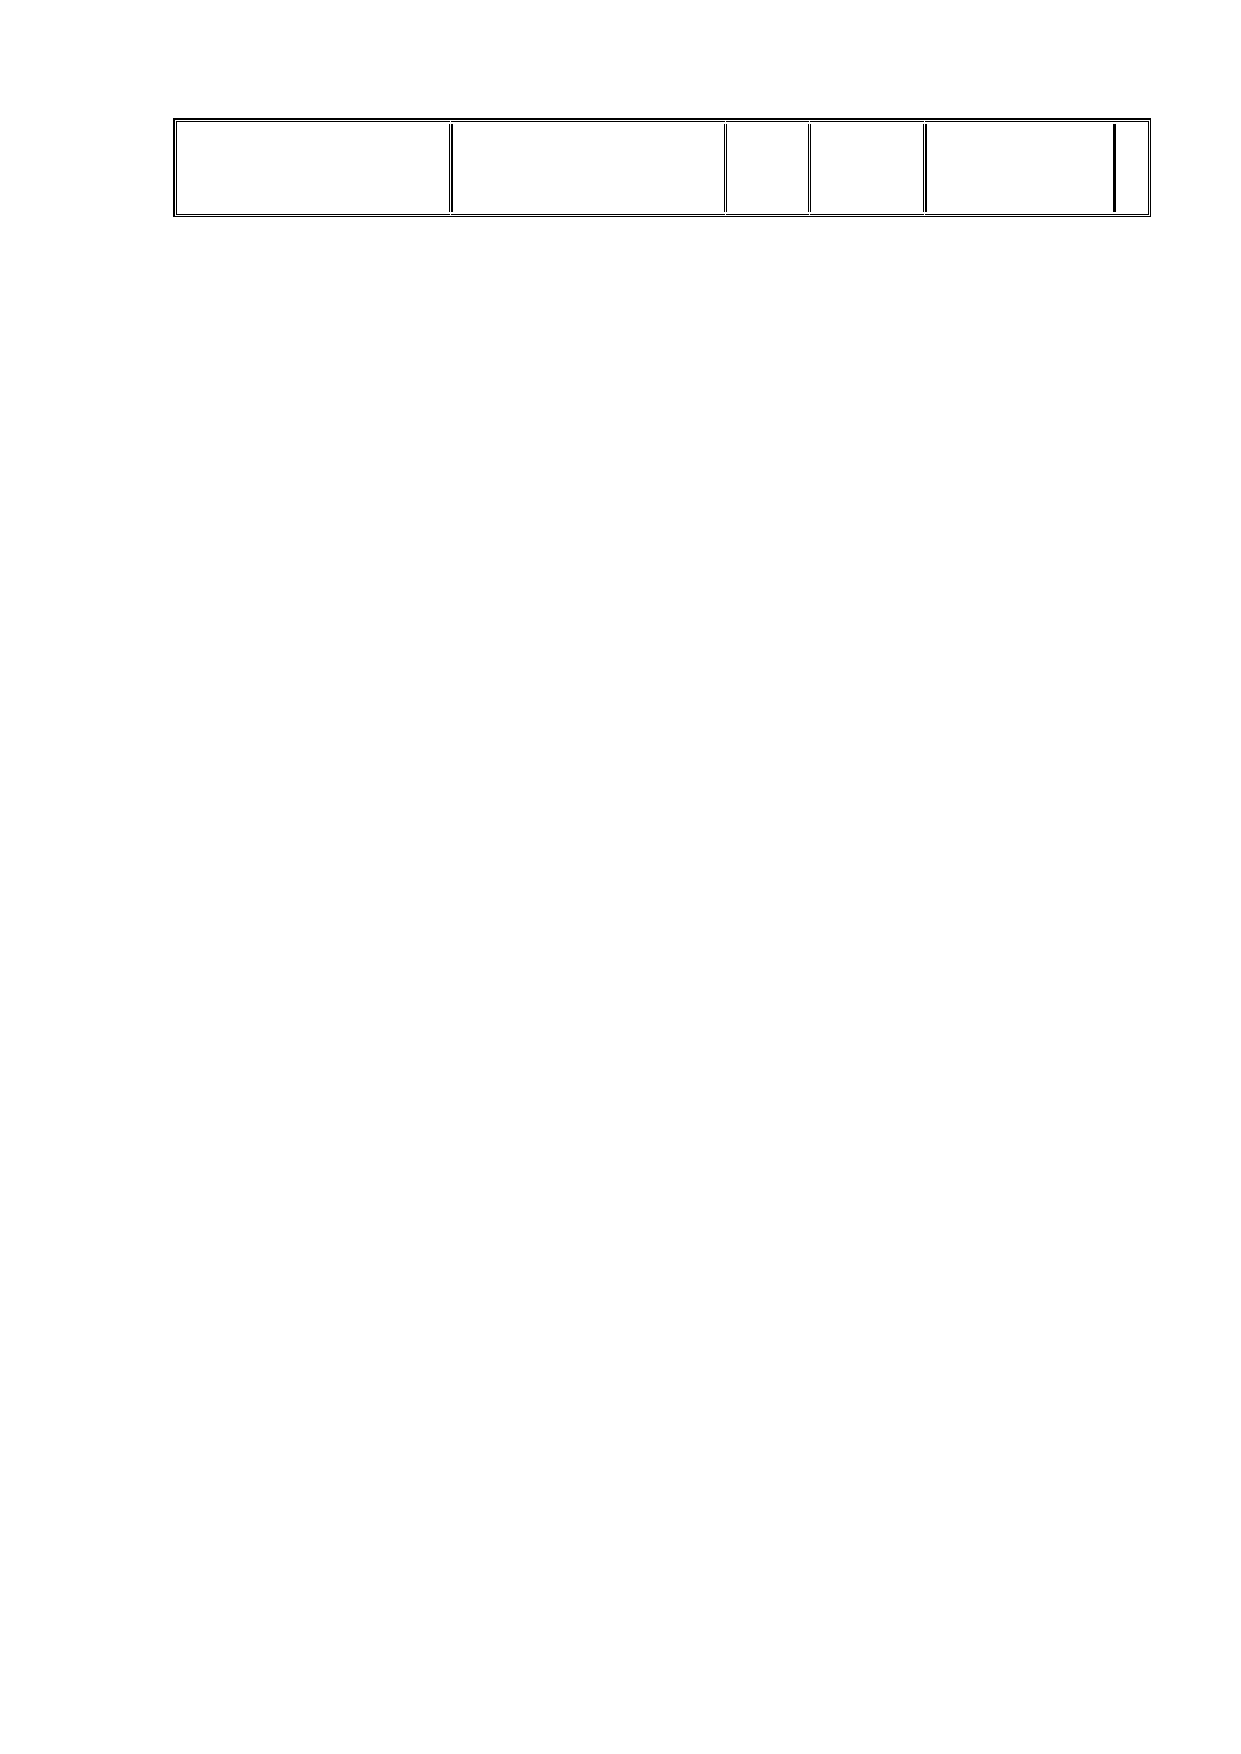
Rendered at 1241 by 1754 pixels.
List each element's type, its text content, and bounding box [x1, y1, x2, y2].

table_cell 34 [810, 120, 925, 213]
table_cell ИТОГО: [451, 122, 726, 213]
table_cell 68 [1114, 122, 1148, 213]
table_cell [177, 120, 451, 213]
table_cell 136 [726, 122, 809, 213]
table_cell 34 [925, 122, 1114, 213]
